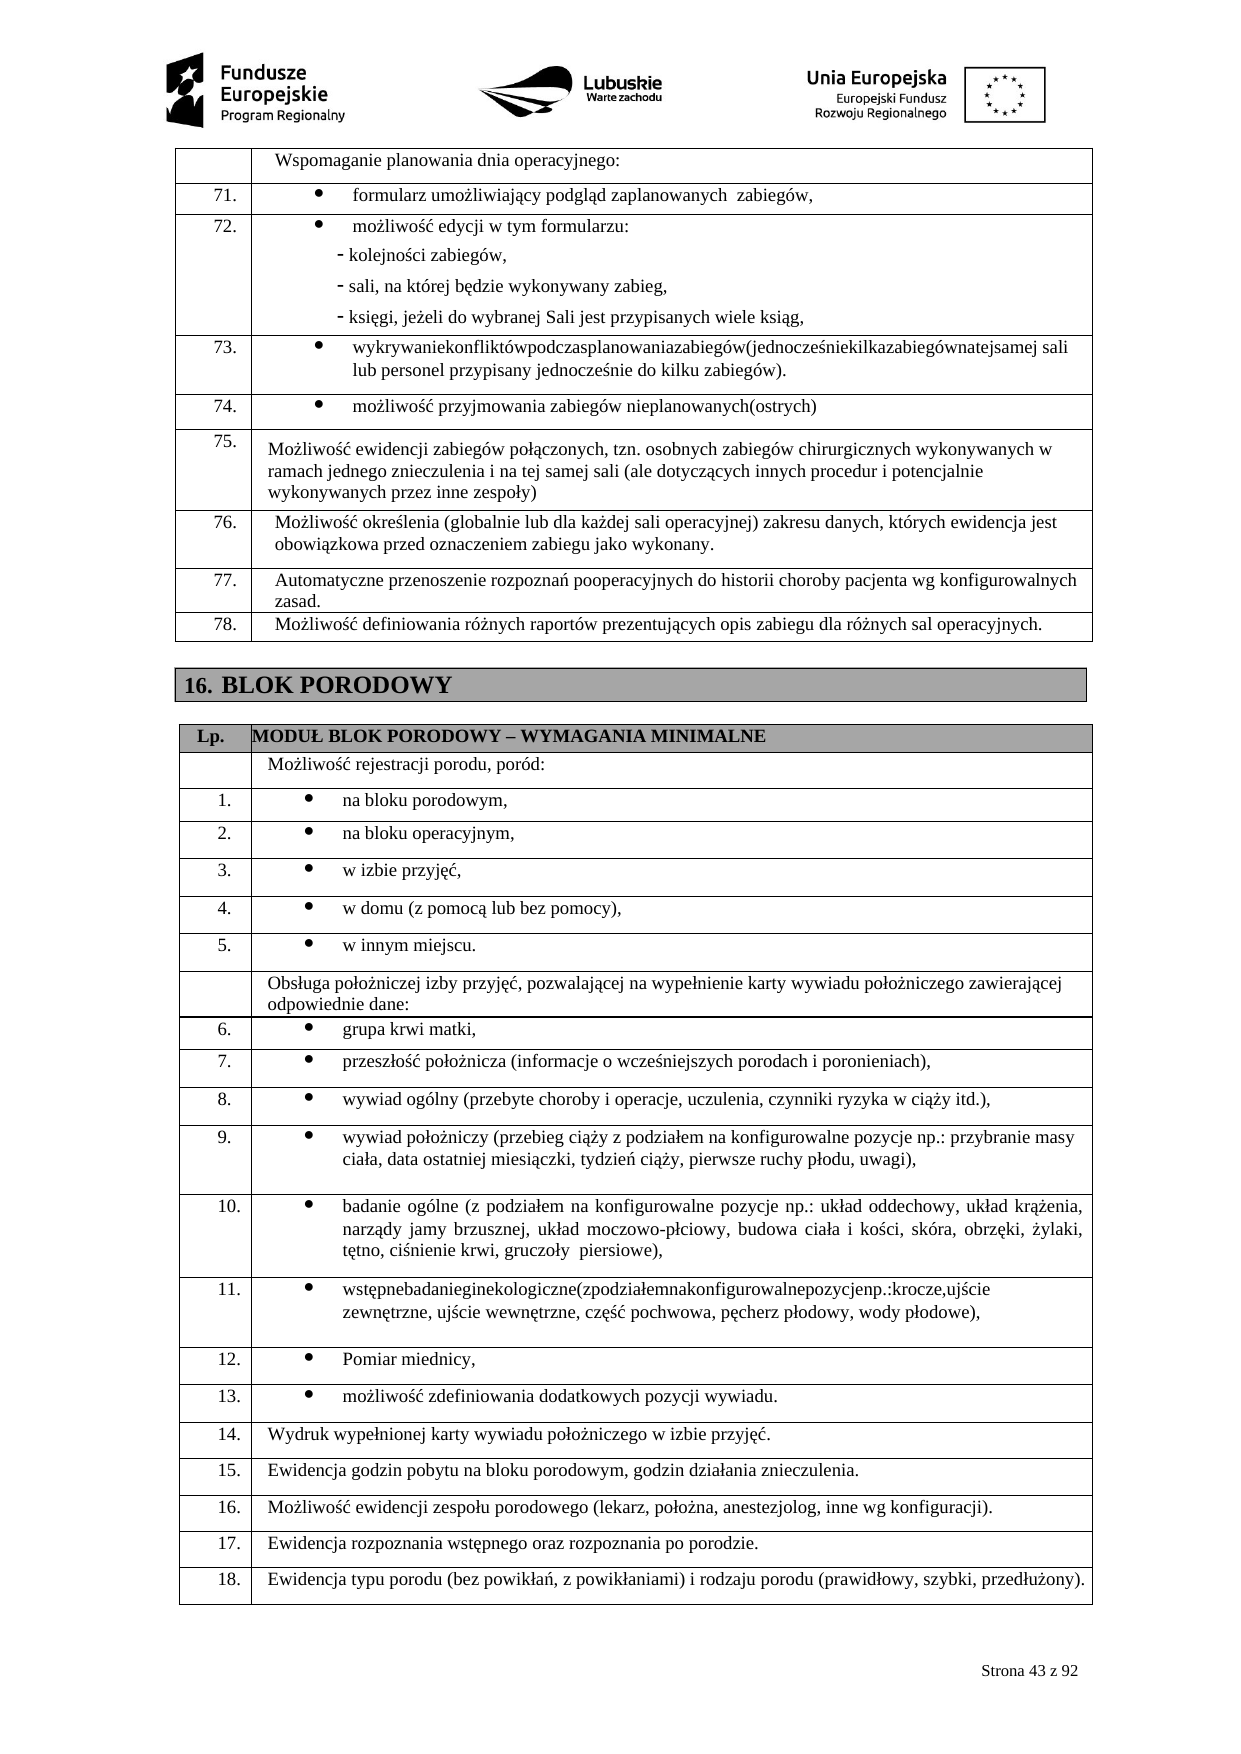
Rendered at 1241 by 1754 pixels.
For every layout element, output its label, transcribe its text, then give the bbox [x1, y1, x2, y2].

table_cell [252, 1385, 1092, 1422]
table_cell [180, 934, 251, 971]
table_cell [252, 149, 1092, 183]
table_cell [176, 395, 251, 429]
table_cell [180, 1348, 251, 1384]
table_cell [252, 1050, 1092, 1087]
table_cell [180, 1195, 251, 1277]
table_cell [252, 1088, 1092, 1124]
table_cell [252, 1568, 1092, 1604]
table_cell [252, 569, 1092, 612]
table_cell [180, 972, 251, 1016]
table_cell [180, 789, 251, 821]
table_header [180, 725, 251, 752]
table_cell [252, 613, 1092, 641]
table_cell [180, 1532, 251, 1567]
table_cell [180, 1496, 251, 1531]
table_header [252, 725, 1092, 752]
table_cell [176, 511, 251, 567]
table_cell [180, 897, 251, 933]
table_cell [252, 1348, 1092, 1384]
picture [147, 33, 1064, 147]
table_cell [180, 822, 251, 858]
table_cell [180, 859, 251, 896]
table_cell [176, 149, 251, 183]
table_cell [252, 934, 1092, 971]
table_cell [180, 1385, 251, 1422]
subtitle BLOK PORODOWY [176, 669, 1086, 701]
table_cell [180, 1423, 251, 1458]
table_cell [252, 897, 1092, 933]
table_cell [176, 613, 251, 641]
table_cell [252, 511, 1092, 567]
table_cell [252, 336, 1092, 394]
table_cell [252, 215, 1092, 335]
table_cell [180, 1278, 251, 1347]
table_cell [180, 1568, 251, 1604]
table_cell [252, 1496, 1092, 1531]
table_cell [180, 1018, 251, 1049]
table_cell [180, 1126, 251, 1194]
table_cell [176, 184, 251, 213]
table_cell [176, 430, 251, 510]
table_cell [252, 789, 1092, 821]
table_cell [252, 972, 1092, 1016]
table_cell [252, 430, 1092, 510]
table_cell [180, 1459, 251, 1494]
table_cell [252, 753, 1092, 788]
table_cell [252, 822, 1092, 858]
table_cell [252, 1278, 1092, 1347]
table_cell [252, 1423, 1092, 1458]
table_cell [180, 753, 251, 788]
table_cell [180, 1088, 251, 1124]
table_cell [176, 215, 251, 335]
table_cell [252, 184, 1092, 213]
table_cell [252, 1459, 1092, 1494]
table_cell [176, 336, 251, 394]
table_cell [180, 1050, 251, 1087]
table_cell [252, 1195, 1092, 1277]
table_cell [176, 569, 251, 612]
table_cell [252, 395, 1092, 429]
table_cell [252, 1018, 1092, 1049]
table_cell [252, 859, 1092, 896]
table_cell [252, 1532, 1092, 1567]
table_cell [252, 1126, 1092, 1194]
